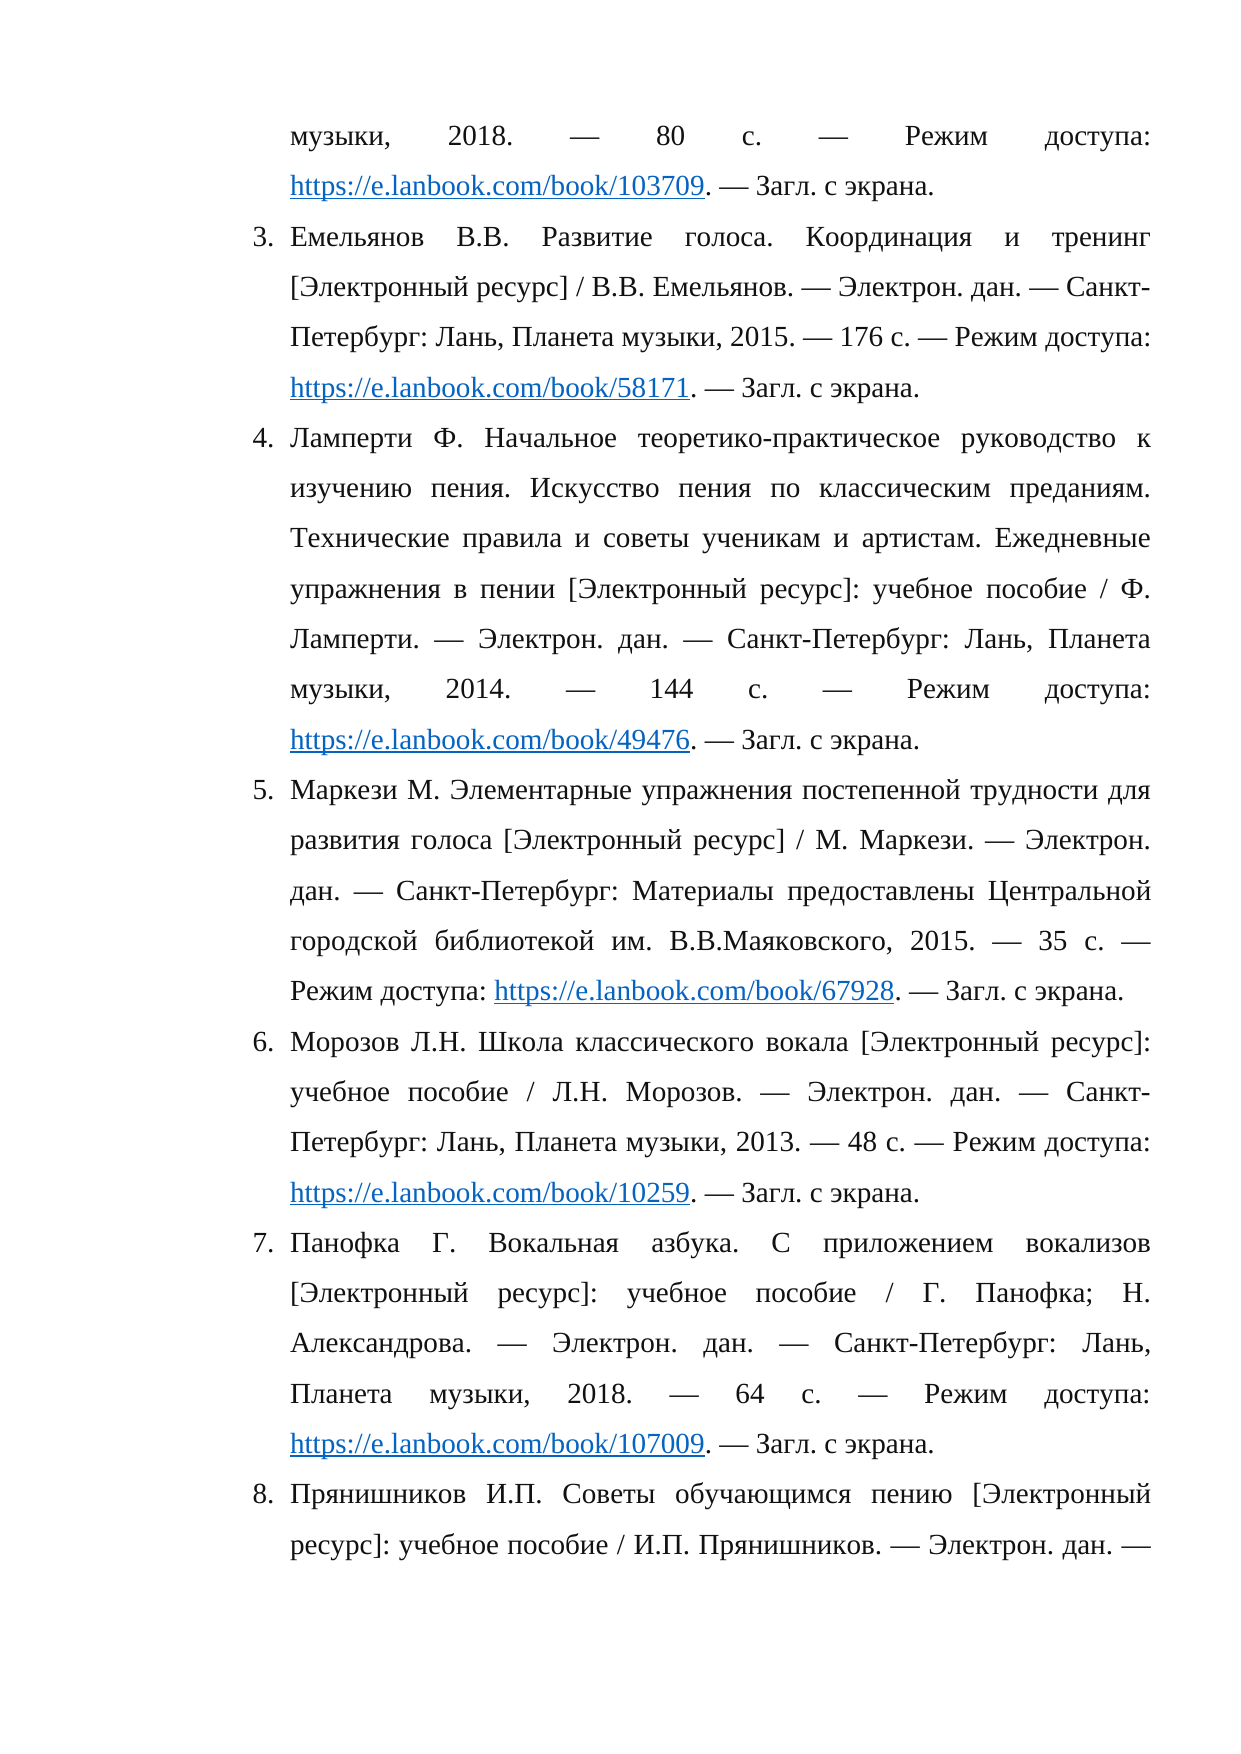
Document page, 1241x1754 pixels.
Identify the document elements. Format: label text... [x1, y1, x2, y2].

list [252, 1477, 1152, 1560]
list Маркези М. Элементарные упражнения постепенной трудности для развития голоса [Электронный ресурс] / М. Маркези. — Электрон. дан. — Санкт-Петербург: Материалы предоставлены Центральной городской библиотекой им. В.В.Маяковского, 2015. — 35 с. — Режим доступа: https://e.lanbook.com/book/67928. — Загл. с экрана. [252, 772, 1152, 1007]
list Емельянов В.В. Развитие голоса. Координация и тренинг [Электронный ресурс] / В.В. Емельянов. — Электрон. дан. — Санкт-Петербург: Лань, Планета музыки, 2015. — 176 с. — Режим доступа: https://e.lanbook.com/book/58171. — Загл. с экрана. [252, 219, 1152, 403]
list Панофка Г. Вокальная азбука. С приложением вокализов [Электронный ресурс]: учебное пособие / Г. Панофка; Н. Александрова. — Электрон. дан. — Санкт-Петербург: Лань, Планета музыки, 2018. — 64 с. — Режим доступа: https://e.lanbook.com/book/107009. — Загл. с экрана. [252, 1225, 1152, 1460]
list Ламперти Ф. Начальное теоретико-практическое руководство к изучению пения. Искусство пения по классическим преданиям. Технические правила и советы ученикам и артистам. Ежедневные упражнения в пении [Электронный ресурс]: учебное пособие / Ф. Ламперти. — Электрон. дан. — Санкт-Петербург: Лань, Планета музыки, 2014. — 144 с. — Режим доступа: https://e.lanbook.com/book/49476. — Загл. с экрана. [252, 420, 1152, 755]
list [252, 118, 1152, 202]
list Морозов Л.Н. Школа классического вокала [Электронный ресурс]: учебное пособие / Л.Н. Морозов. — Электрон. дан. — Санкт-Петербург: Лань, Планета музыки, 2013. — 48 с. — Режим доступа: https://e.lanbook.com/book/10259. — Загл. с экрана. [252, 1024, 1152, 1208]
